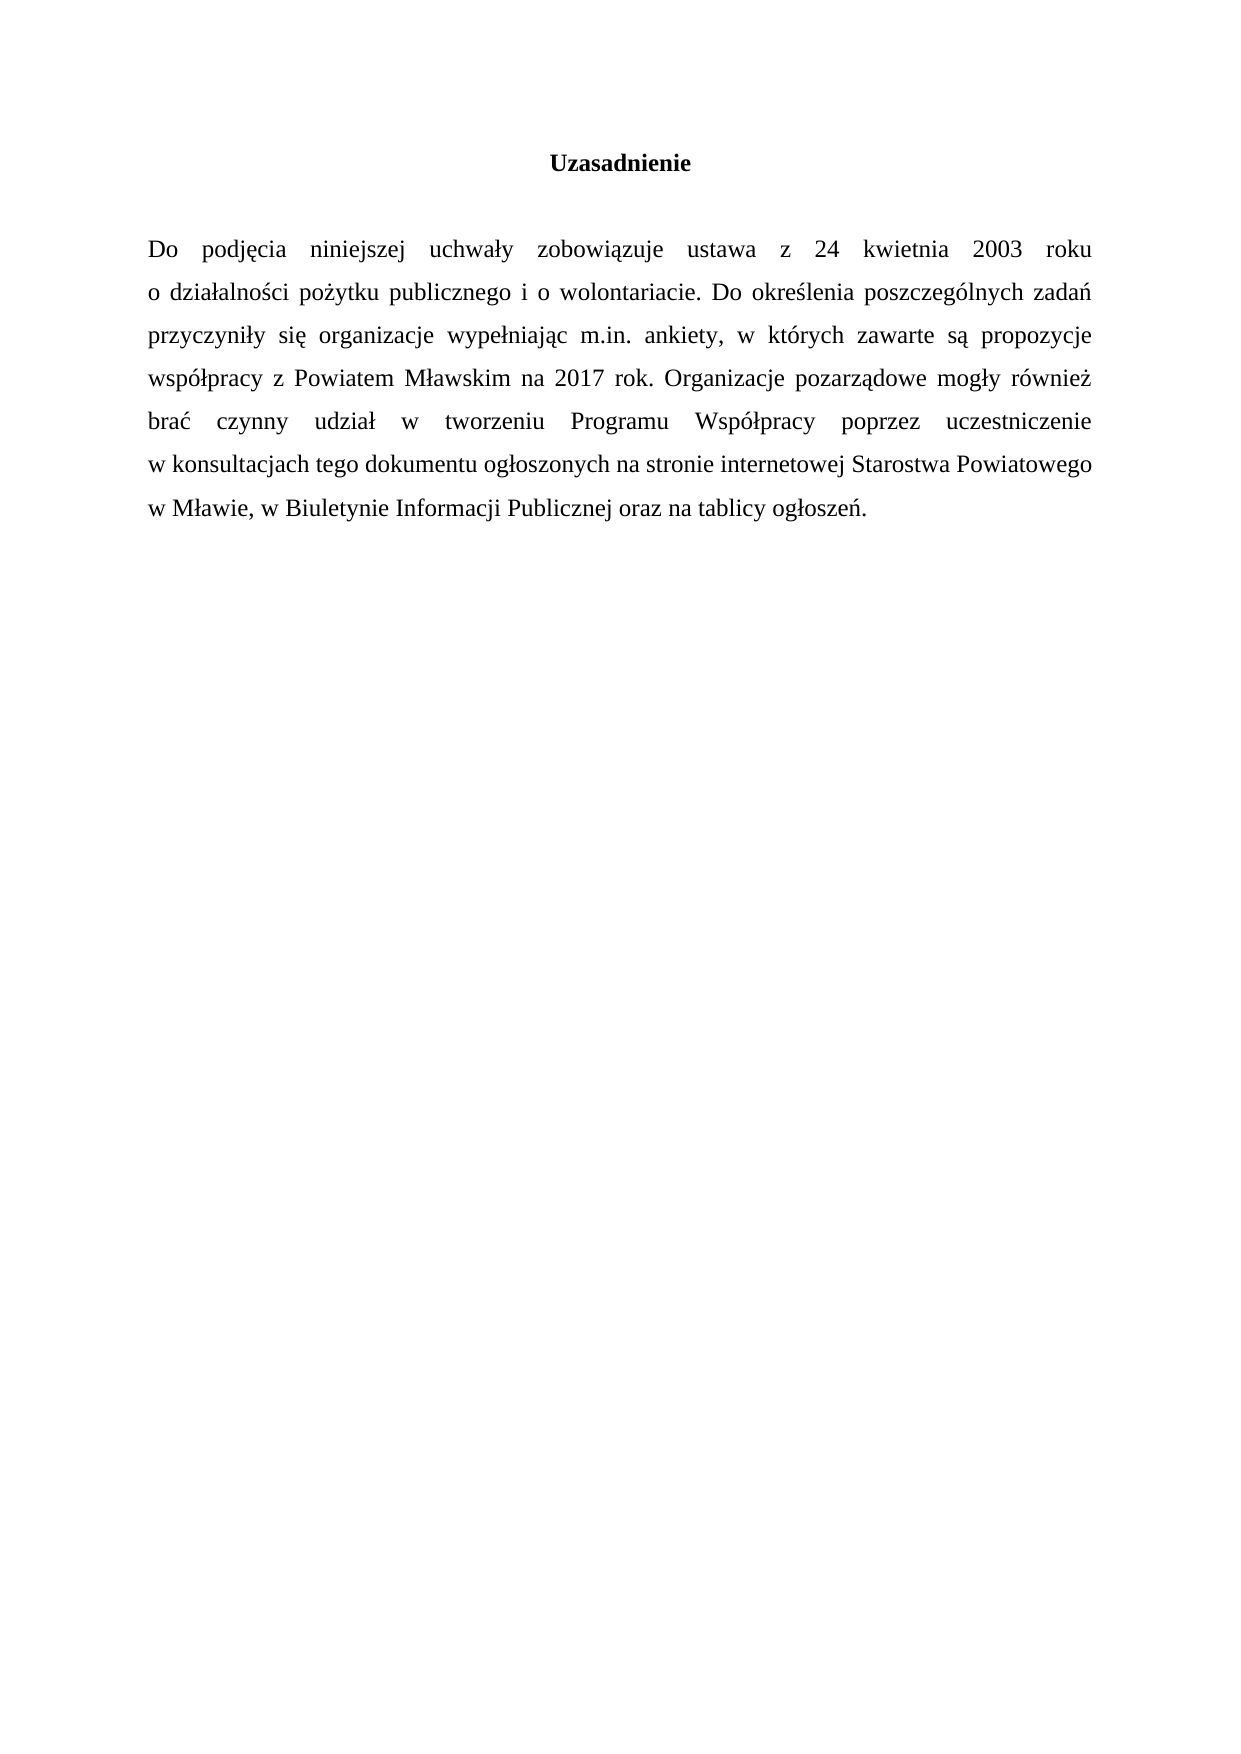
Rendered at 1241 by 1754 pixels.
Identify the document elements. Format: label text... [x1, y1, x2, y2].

text Do podjęcia niniejszej uchwały zobowiązuje ustawa z 24 kwietnia 2003 roku o działalności pożytku publicznego i o wolontariacie. Do określenia poszczególnych zadań przyczyniły się organizacje wypełniając m.in. ankiety, w których zawarte są propozycje współpracy z Powiatem Mławskim na 2017 rok. Organizacje pozarządowe mogły również brać czynny udział w tworzeniu Programu Współpracy poprzez uczestniczenie w konsultacjach tego dokumentu ogłoszonych na stronie internetowej Starostwa Powiatowego w Mławie, w Biuletynie Informacji Publicznej oraz na tablicy ogłoszeń. [148, 234, 1093, 521]
text Uzasadnienie [148, 148, 1093, 176]
